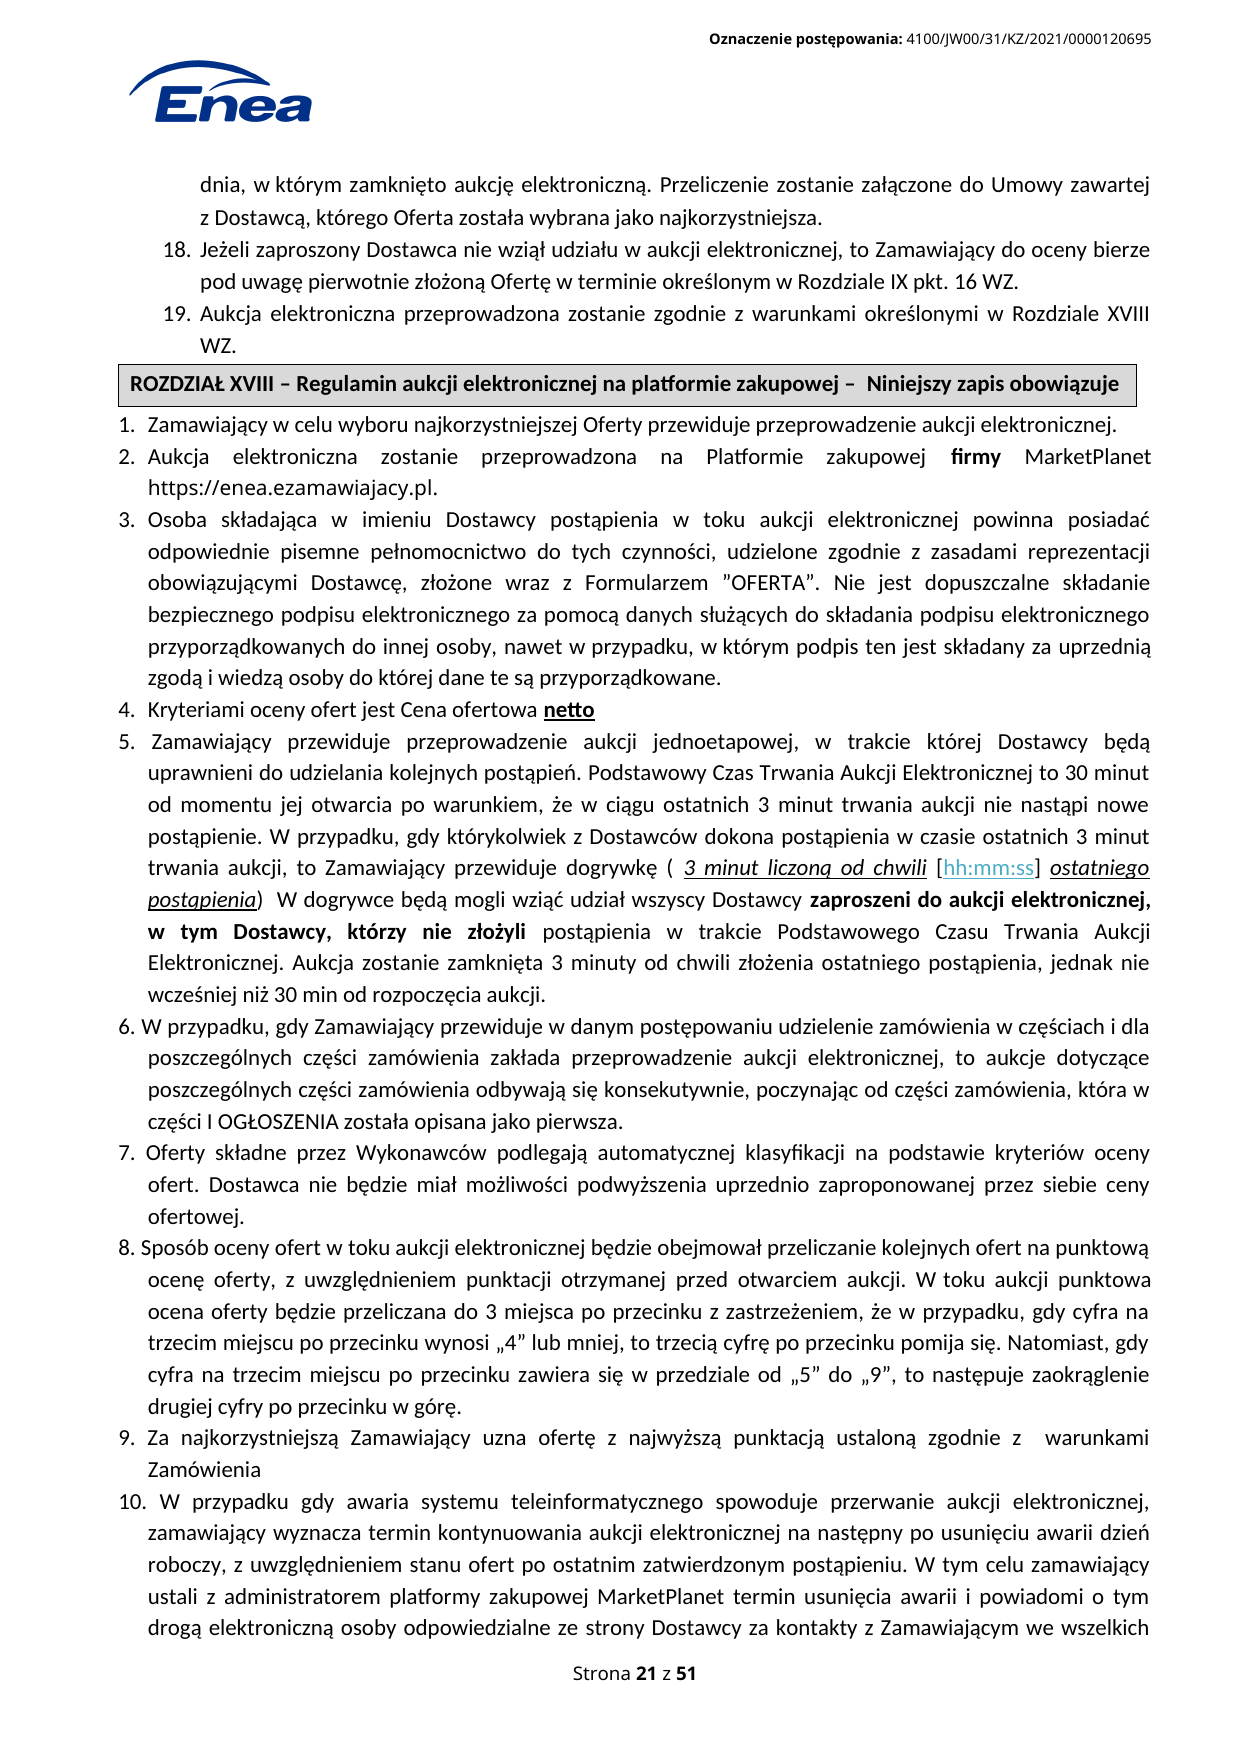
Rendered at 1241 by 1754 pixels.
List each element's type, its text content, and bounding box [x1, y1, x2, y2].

text 7. Oferty składne przez Wykonawców podlegają automatycznej klasyfikacji na podstawie kryteriów oceny ofert. Dostawca nie będzie miał możliwości podwyższenia uprzednio zaproponowanej przez siebie ceny ofertowej. [118, 1135, 1152, 1230]
text 8. Sposób oceny ofert w toku aukcji elektronicznej będzie obejmował przeliczanie kolejnych ofert na punktową ocenę oferty, z uwzględnieniem punktacji otrzymanej przed otwarciem aukcji. W toku aukcji punktowa ocena oferty będzie przeliczana do 3 miejsca po przecinku z zastrzeżeniem, że w przypadku, gdy cyfra na trzecim miejscu po przecinku wynosi „4” lub mniej, to trzecią cyfrę po przecinku pomija się. Natomiast, gdy cyfra na trzecim miejscu po przecinku zawiera się w przedziale od „5” do „9”, to następuje zaokrąglenie drugiej cyfry po przecinku w górę. [118, 1230, 1152, 1420]
table_header ROZDZIAŁ XVIII – Regulamin aukcji elektronicznej na platformie zakupowej – [119, 365, 1136, 406]
text 3. Osoba składająca w imieniu Dostawcy postąpienia w toku aukcji elektronicznej powinna posiadać odpowiednie pisemne pełnomocnictwo do tych czynności, udzielone zgodnie z zasadami reprezentacji obowiązującymi Dostawcę, złożone wraz z Formularzem ”OFERTA”. Nie jest dopuszczalne składanie bezpiecznego podpisu elektronicznego za pomocą danych służących do składania podpisu elektronicznego przyporządkowanych do innej osoby, nawet w przypadku, w którym podpis ten jest składany za uprzednią zgodą i wiedzą osoby do której dane te są przyporządkowane. [118, 502, 1152, 692]
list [162, 171, 1152, 231]
list Aukcja elektroniczna przeprowadzona zostanie zgodnie z warunkami określonymi w Rozdziale XVIII WZ. [162, 299, 1152, 359]
text 4. Kryteriami oceny ofert jest Cena ofertowa netto [118, 692, 1152, 724]
text 9. Za najkorzystniejszą Zamawiający uzna ofertę z najwyższą punktacją ustaloną zgodnie z warunkami Zamówienia [118, 1420, 1152, 1484]
list Jeżeli zaproszony Dostawca nie wziął udziału w aukcji elektronicznej, to Zamawiający do oceny bierze pod uwagę pierwotnie złożoną Ofertę w terminie określonym w Rozdziale IX pkt. 16 WZ. [162, 235, 1152, 295]
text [118, 1484, 1152, 1642]
text 6. W przypadku, gdy Zamawiający przewiduje w danym postępowaniu udzielenie zamówienia w częściach i dla poszczególnych części zamówienia zakłada przeprowadzenie aukcji elektronicznej, to aukcje dotyczące poszczególnych części zamówienia odbywają się konsekutywnie, poczynając od części zamówienia, która w części I OGŁOSZENIA została opisana jako pierwsza. [118, 1009, 1152, 1135]
picture [117, 50, 324, 124]
text 2. Aukcja elektroniczna zostanie przeprowadzona na Platformie zakupowej firmy MarketPlanet https://enea.ezamawiajacy.pl. [118, 439, 1152, 502]
text 5. Zamawiający przewiduje przeprowadzenie aukcji jednoetapowej, w trakcie której Dostawcy będą uprawnieni do udzielania kolejnych postąpień. Podstawowy Czas Trwania Aukcji Elektronicznej to 30 minut od momentu jej otwarcia po warunkiem, że w ciągu ostatnich 3 minut trwania aukcji nie nastąpi nowe postąpienie. W przypadku, gdy którykolwiek z Dostawców dokona postąpienia w czasie ostatnich 3 minut trwania aukcji, to Zamawiający przewiduje dogrywkę ( 3 minut liczoną od chwili [hh:mm:ss] ostatniego postąpienia) W dogrywce będą mogli wziąć udział wszyscy Dostawcy zaproszeni do aukcji elektronicznej, w tym Dostawcy, którzy nie złożyli postąpienia w trakcie Podstawowego Czasu Trwania Aukcji Elektronicznej. Aukcja zostanie zamknięta 3 minuty od chwili złożenia ostatniego postąpienia, jednak nie wcześniej niż 30 min od rozpoczęcia aukcji. [118, 724, 1152, 1009]
text 1. Zamawiający w celu wyboru najkorzystniejszej Oferty przewiduje przeprowadzenie aukcji elektronicznej. [118, 407, 1152, 439]
